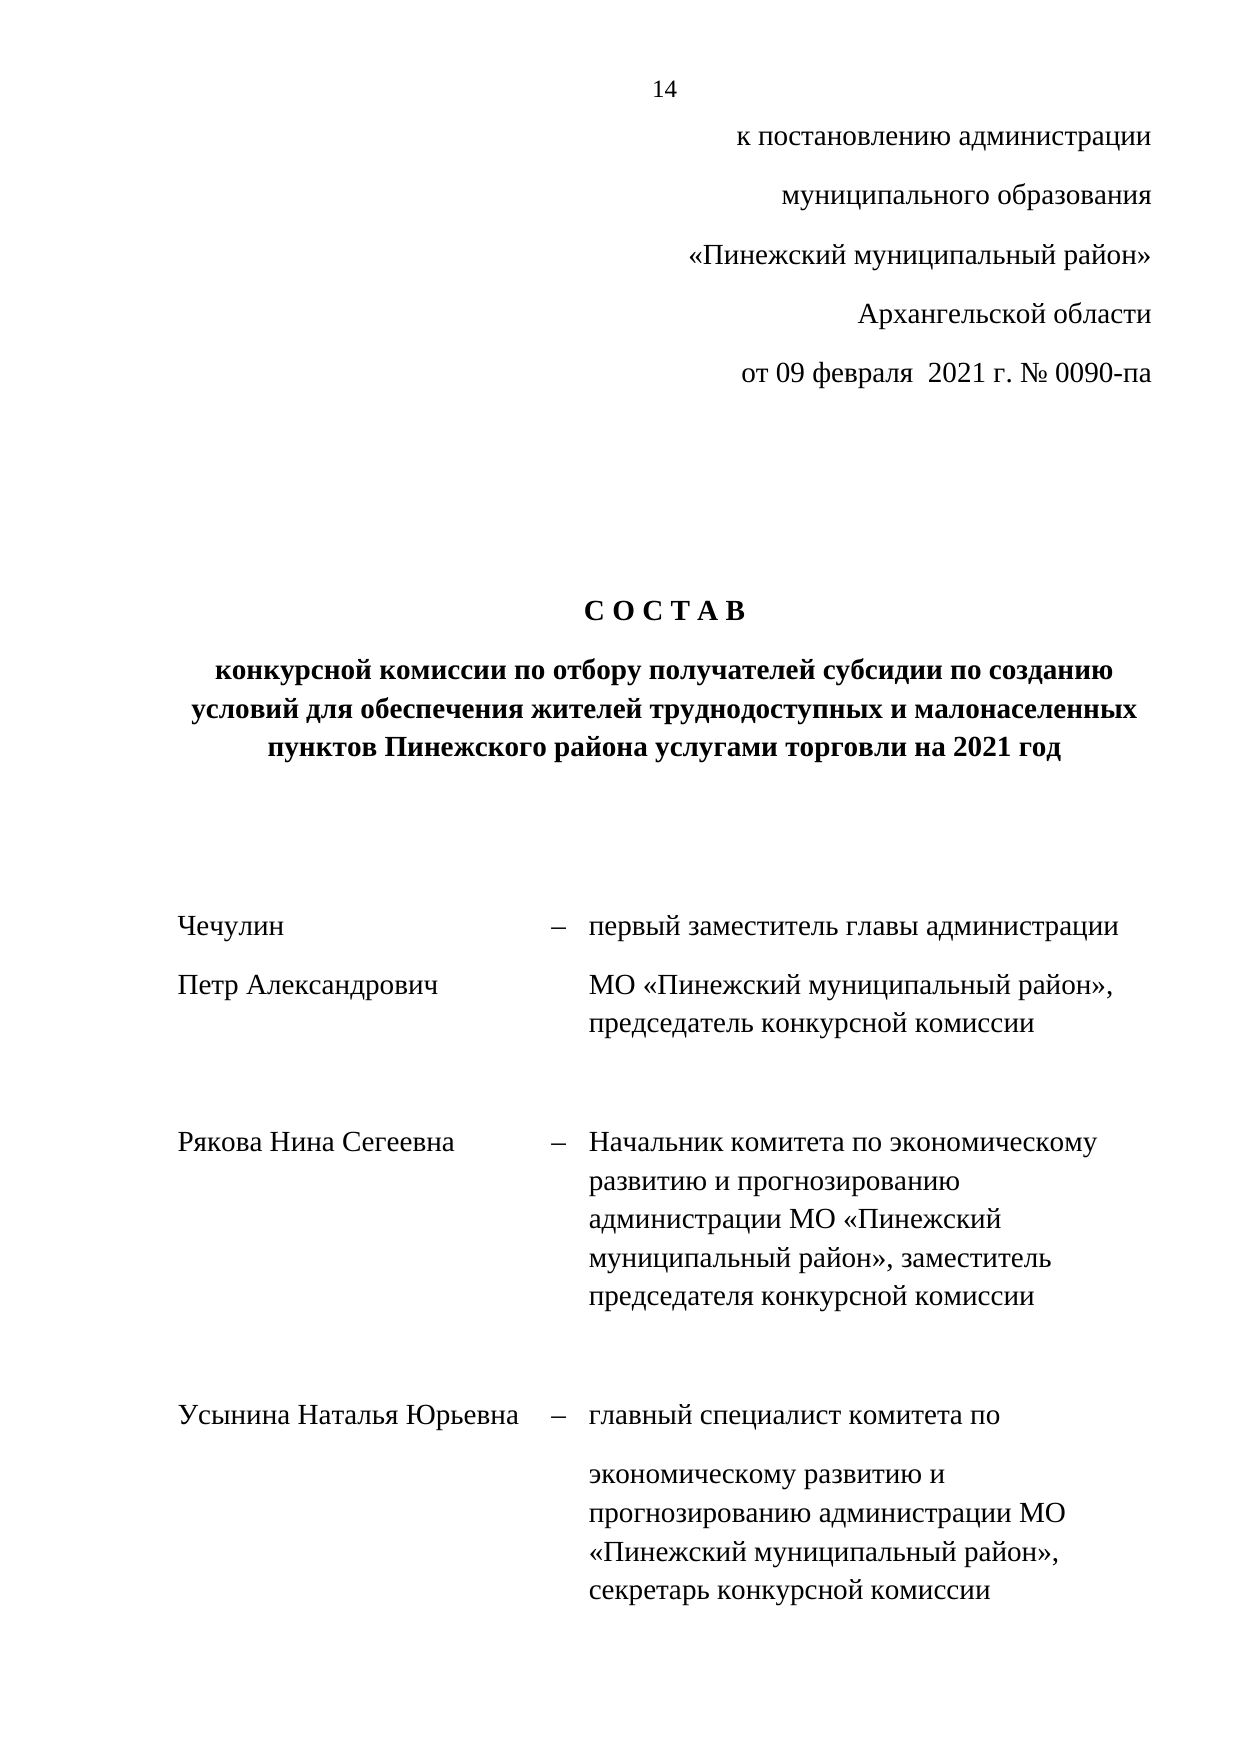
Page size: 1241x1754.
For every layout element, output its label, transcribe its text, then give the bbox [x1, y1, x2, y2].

table_header первый заместитель главы администрации МО «Пинежский муниципальный район», председатель конкурсной комиссии [577, 908, 1165, 1124]
text С О С Т А В [177, 593, 1152, 627]
text «Пинежский муниципальный район» [177, 237, 1152, 270]
table_header Чечулин Петр Александрович [166, 908, 539, 1124]
table_header – [540, 908, 577, 1124]
table_cell – [540, 1397, 577, 1630]
text к постановлению администрации [177, 118, 1152, 152]
table_cell Начальник комитета по экономическому развитию и прогнозированию администрации МО «Пинежский муниципальный район», заместитель председателя конкурсной комиссии [577, 1124, 1165, 1397]
text муниципального образования [177, 177, 1152, 211]
text Архангельской области [177, 296, 1152, 330]
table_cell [166, 1397, 539, 1630]
text от 09 февраля 2021 г. № 0090-па [177, 356, 1152, 389]
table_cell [577, 1397, 1165, 1630]
table_cell – [540, 1124, 577, 1397]
table_cell Рякова Нина Сегеевна [166, 1124, 539, 1397]
text конкурсной комиссии по отбору получателей субсидии по созданию условий для обеспечения жителей труднодоступных и малонаселенных пунктов Пинежского района услугами торговли на 2021 год [177, 652, 1152, 763]
